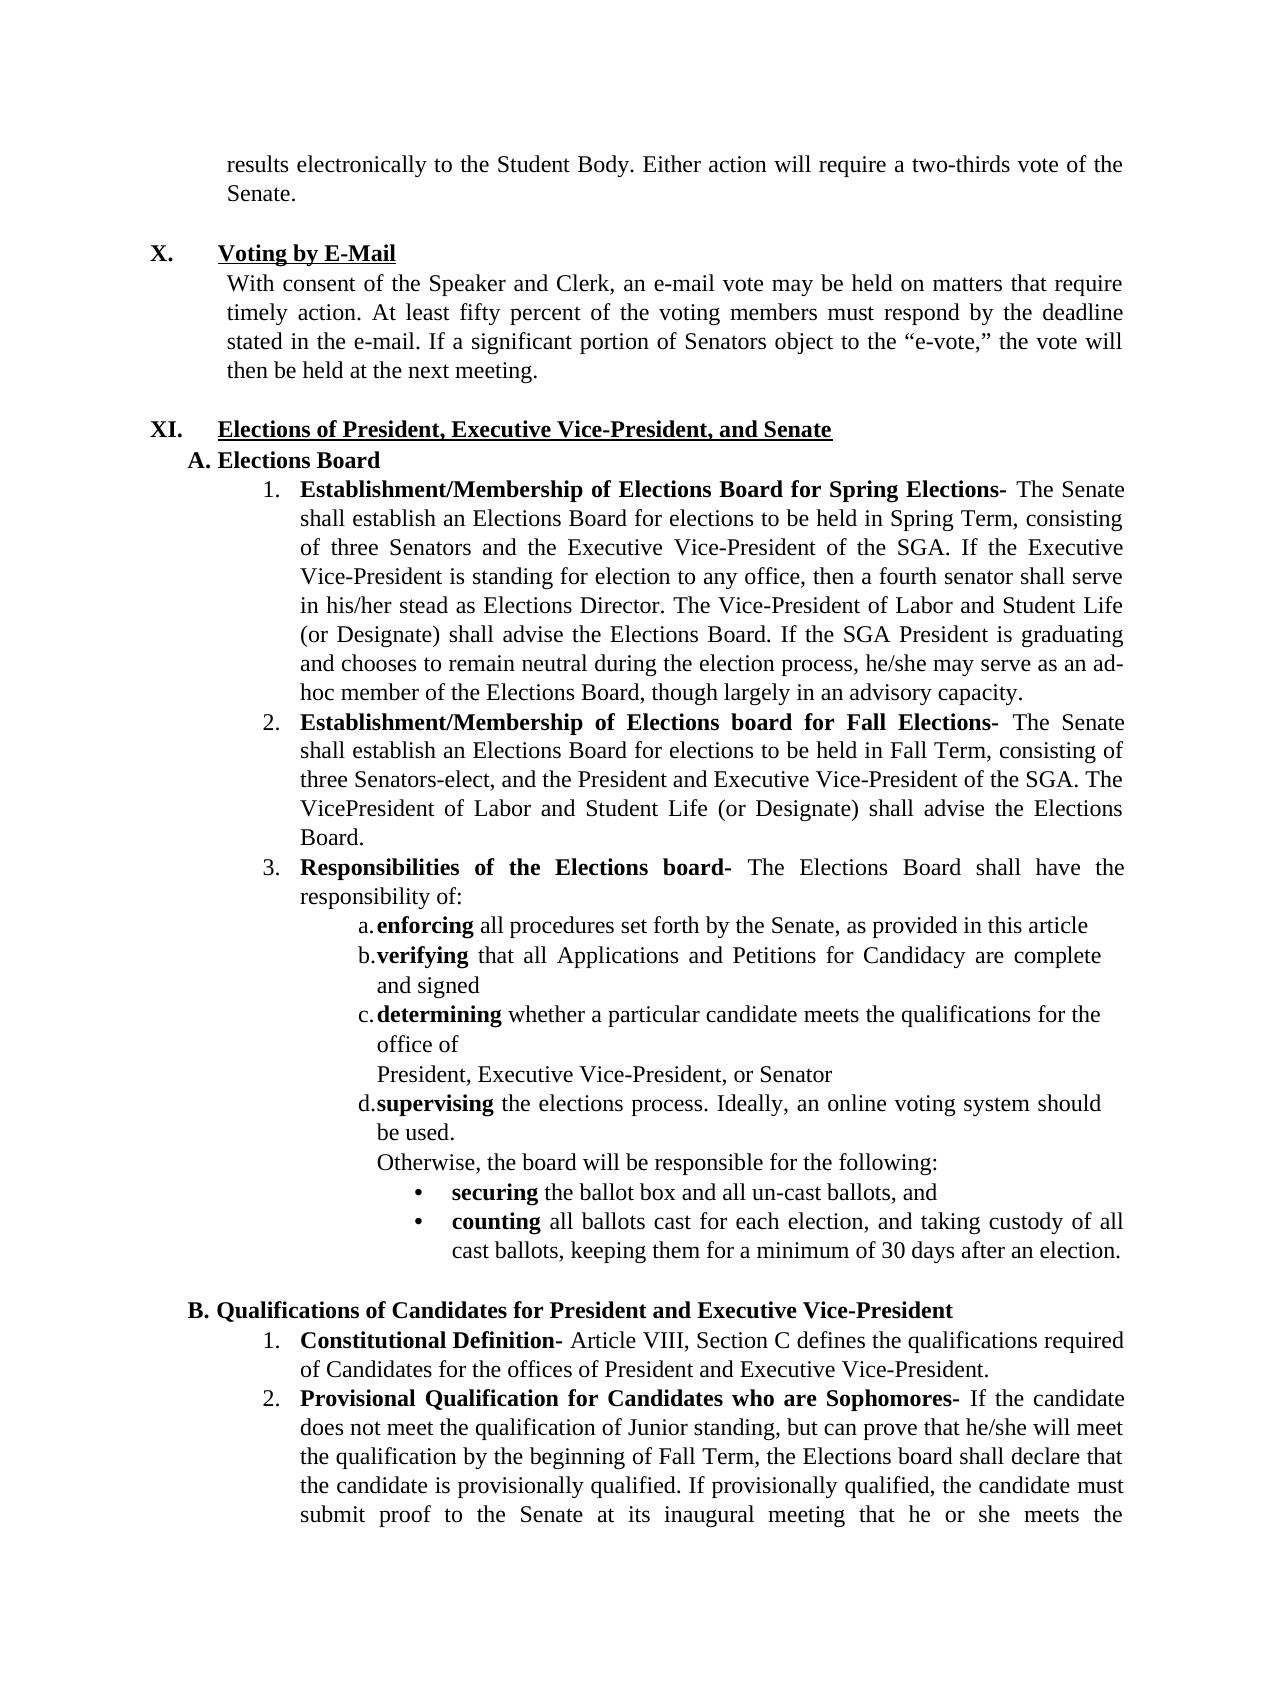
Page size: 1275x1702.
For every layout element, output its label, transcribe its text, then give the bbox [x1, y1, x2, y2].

subtitle A. Elections Board [187, 446, 1125, 473]
list Establishment/Membership of Elections board for Fall Elections- The Senate shall establish an Elections Board for elections to be held in Fall Term, consisting of three Senators-elect, and the President and Executive Vice-President of the SGA. The VicePresident of Labor and Student Life (or Designate) shall advise the Elections Board. [262, 708, 1125, 851]
list supervising the elections process. Ideally, an online voting system should be used. [358, 1089, 1102, 1146]
subtitle X. Voting by E-Mail [150, 239, 1125, 266]
text XI. Elections of President, Executive Vice-President, and Senate [150, 415, 1125, 443]
text With consent of the Speaker and Clerk, an e-mail vote may be held on matters that require timely action. At least fifty percent of the voting members must respond by the deadline stated in the e-mail. If a significant portion of Senators object to the “e-vote,” the vote will then be held at the next meeting. [227, 269, 1125, 383]
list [262, 1384, 1125, 1527]
list Responsibilities of the Elections board- The Elections Board shall have the responsibility of: [262, 853, 1125, 909]
text President, Executive Vice-President, or Senator [377, 1060, 1125, 1088]
list securing the ballot box and all un-cast ballots, and [414, 1177, 1125, 1205]
list Constitutional Definition- Article VIII, Section C defines the qualifications required of Candidates for the offices of President and Executive Vice-President. [262, 1326, 1125, 1382]
list enforcing all procedures set forth by the Senate, as provided in this article [358, 911, 1102, 939]
subtitle B. Qualifications of Candidates for President and Executive Vice-President [187, 1296, 1125, 1323]
list determining whether a particular candidate meets the qualifications for the office of [358, 1000, 1102, 1058]
text Otherwise, the board will be responsible for the following: [377, 1148, 1125, 1176]
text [227, 150, 1125, 207]
list verifying that all Applications and Petitions for Candidacy are complete and signed [358, 941, 1102, 998]
list counting all ballots cast for each election, and taking custody of all cast ballots, keeping them for a minimum of 30 days after an election. [414, 1207, 1125, 1264]
list Establishment/Membership of Elections Board for Spring Elections- The Senate shall establish an Elections Board for elections to be held in Spring Term, consisting of three Senators and the Executive Vice-President of the SGA. If the Executive Vice-President is standing for election to any office, then a fourth senator shall serve in his/her stead as Elections Director. The Vice-President of Labor and Student Life (or Designate) shall advise the Elections Board. If the SGA President is graduating and chooses to remain neutral during the election process, he/she may serve as an ad-hoc member of the Elections Board, though largely in an advisory capacity. [262, 475, 1125, 706]
